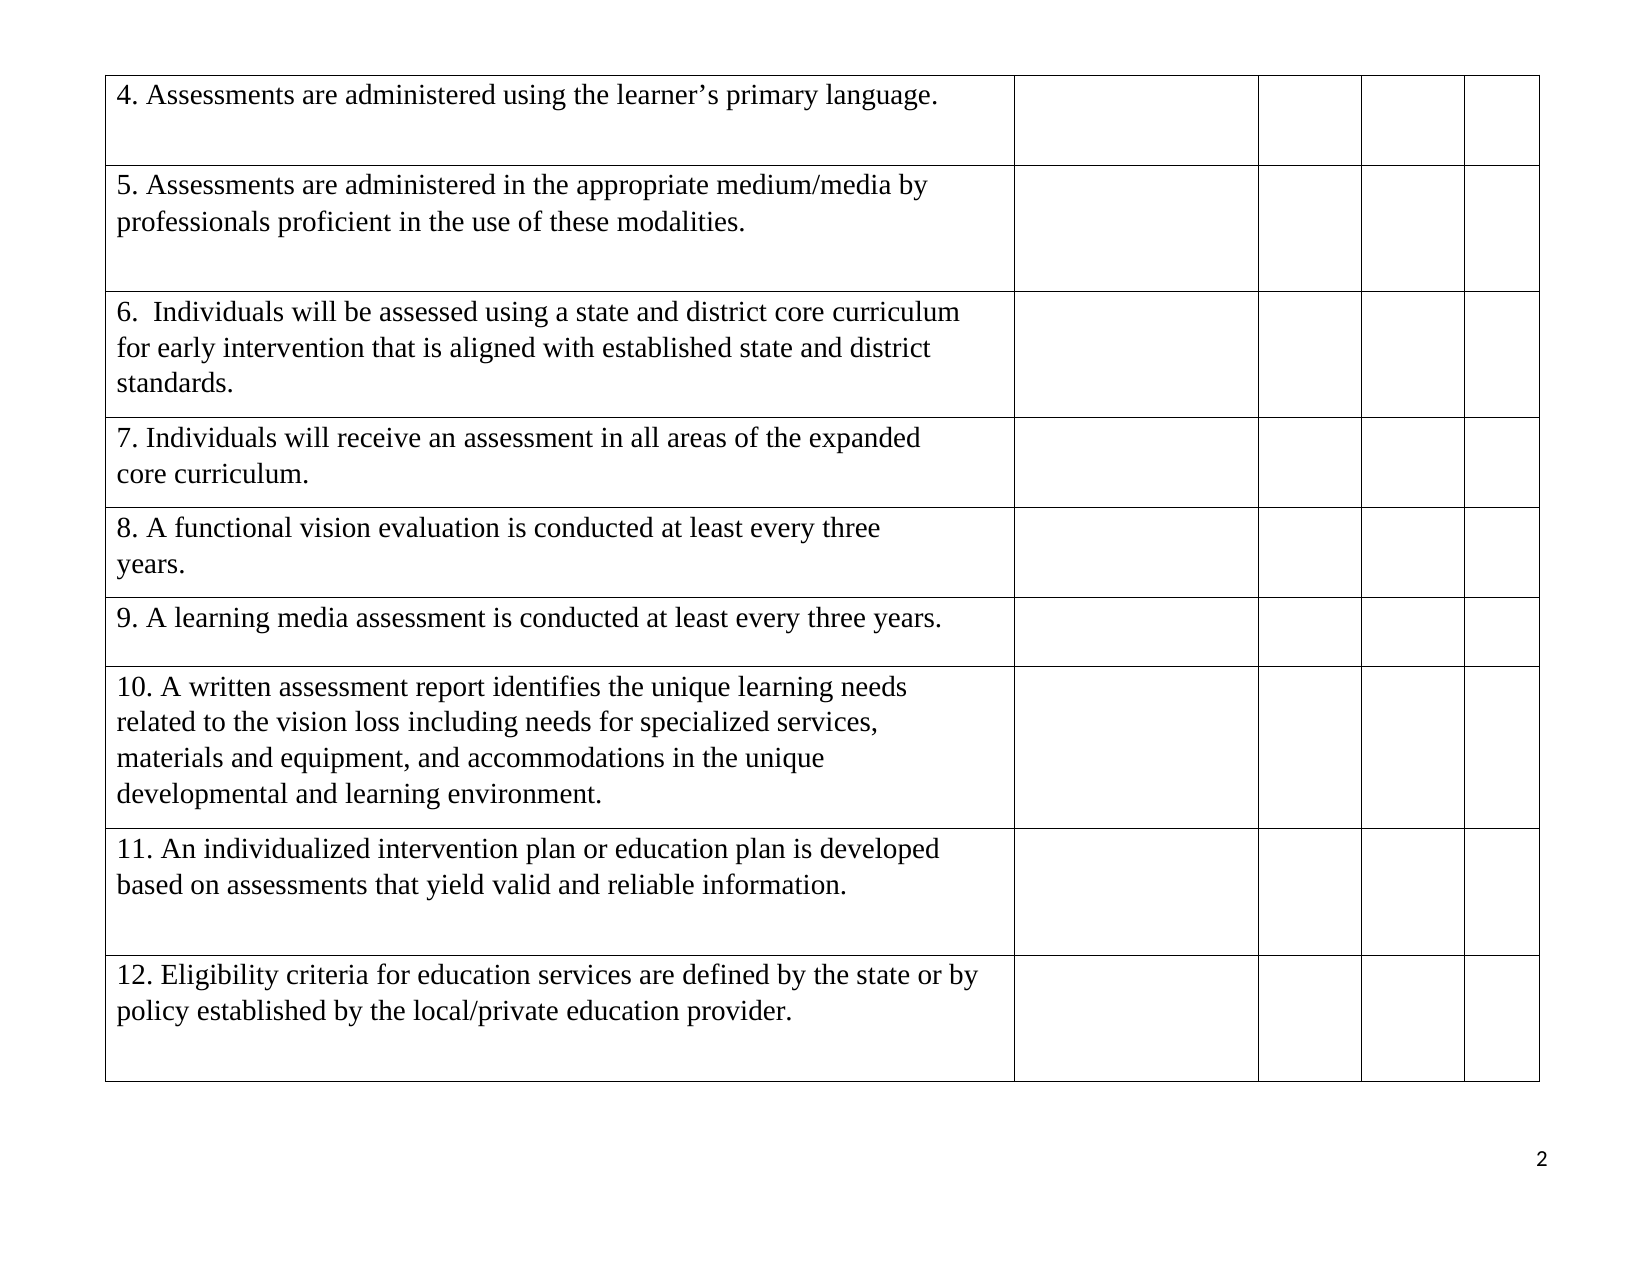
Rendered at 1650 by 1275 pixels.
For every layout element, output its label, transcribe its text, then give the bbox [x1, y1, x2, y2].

table_cell [1465, 508, 1539, 597]
table_cell [1015, 598, 1258, 666]
table_cell 5. Assessments are administered in the appropriate medium/media by professionals proficient in the use of these modalities. [106, 166, 1014, 291]
table_cell [1362, 956, 1464, 1081]
table_cell [1465, 598, 1539, 666]
table_cell [1362, 76, 1464, 164]
table_cell [1259, 418, 1361, 507]
table_cell [1362, 418, 1464, 507]
table_cell [1362, 829, 1464, 954]
table_cell [1362, 667, 1464, 828]
table_cell [1362, 292, 1464, 417]
table_cell [1015, 76, 1258, 164]
table_cell 11. An individualized intervention plan or education plan is developed based on assessments that yield valid and reliable information. [106, 829, 1014, 954]
table_cell [1362, 166, 1464, 291]
table_cell 9. A learning media assessment is conducted at least every three years. [106, 598, 1014, 666]
table_cell 10. A written assessment report identifies the unique learning needs related to the vision loss including needs for specialized services, materials and equipment, and accommodations in the unique developmental and learning environment. [106, 667, 1014, 828]
table_cell [1259, 166, 1361, 291]
table_cell [1259, 598, 1361, 666]
table_cell 6. Individuals will be assessed using a state and district core curriculum for early intervention that is aligned with established state and district standards. [106, 292, 1014, 417]
table_cell [1015, 292, 1258, 417]
table_cell [1259, 292, 1361, 417]
table_cell [1465, 956, 1539, 1081]
table_cell 7. Individuals will receive an assessment in all areas of the expanded core curriculum. [106, 418, 1014, 507]
table_cell [1015, 829, 1258, 954]
table_cell [1465, 667, 1539, 828]
table_cell [1259, 829, 1361, 954]
table_cell 12. Eligibility criteria for education services are defined by the state or by policy established by the local/private education provider. [106, 956, 1014, 1081]
table_cell [1362, 508, 1464, 597]
table_cell [1465, 418, 1539, 507]
table_cell [1015, 508, 1258, 597]
table_cell [1015, 956, 1258, 1081]
table_cell [1465, 829, 1539, 954]
table_cell [1259, 76, 1361, 164]
table_cell [1259, 508, 1361, 597]
table_cell [1465, 166, 1539, 291]
table_cell [1465, 292, 1539, 417]
table_cell 4. Assessments are administered using the learner’s primary language. [106, 76, 1014, 164]
table_cell 8. A functional vision evaluation is conducted at least every three years. [106, 508, 1014, 597]
table_cell [1259, 667, 1361, 828]
table_cell [1259, 956, 1361, 1081]
table_cell [1015, 667, 1258, 828]
table_cell [1015, 166, 1258, 291]
table_cell [1465, 76, 1539, 164]
table_cell [1015, 418, 1258, 507]
table_cell [1362, 598, 1464, 666]
